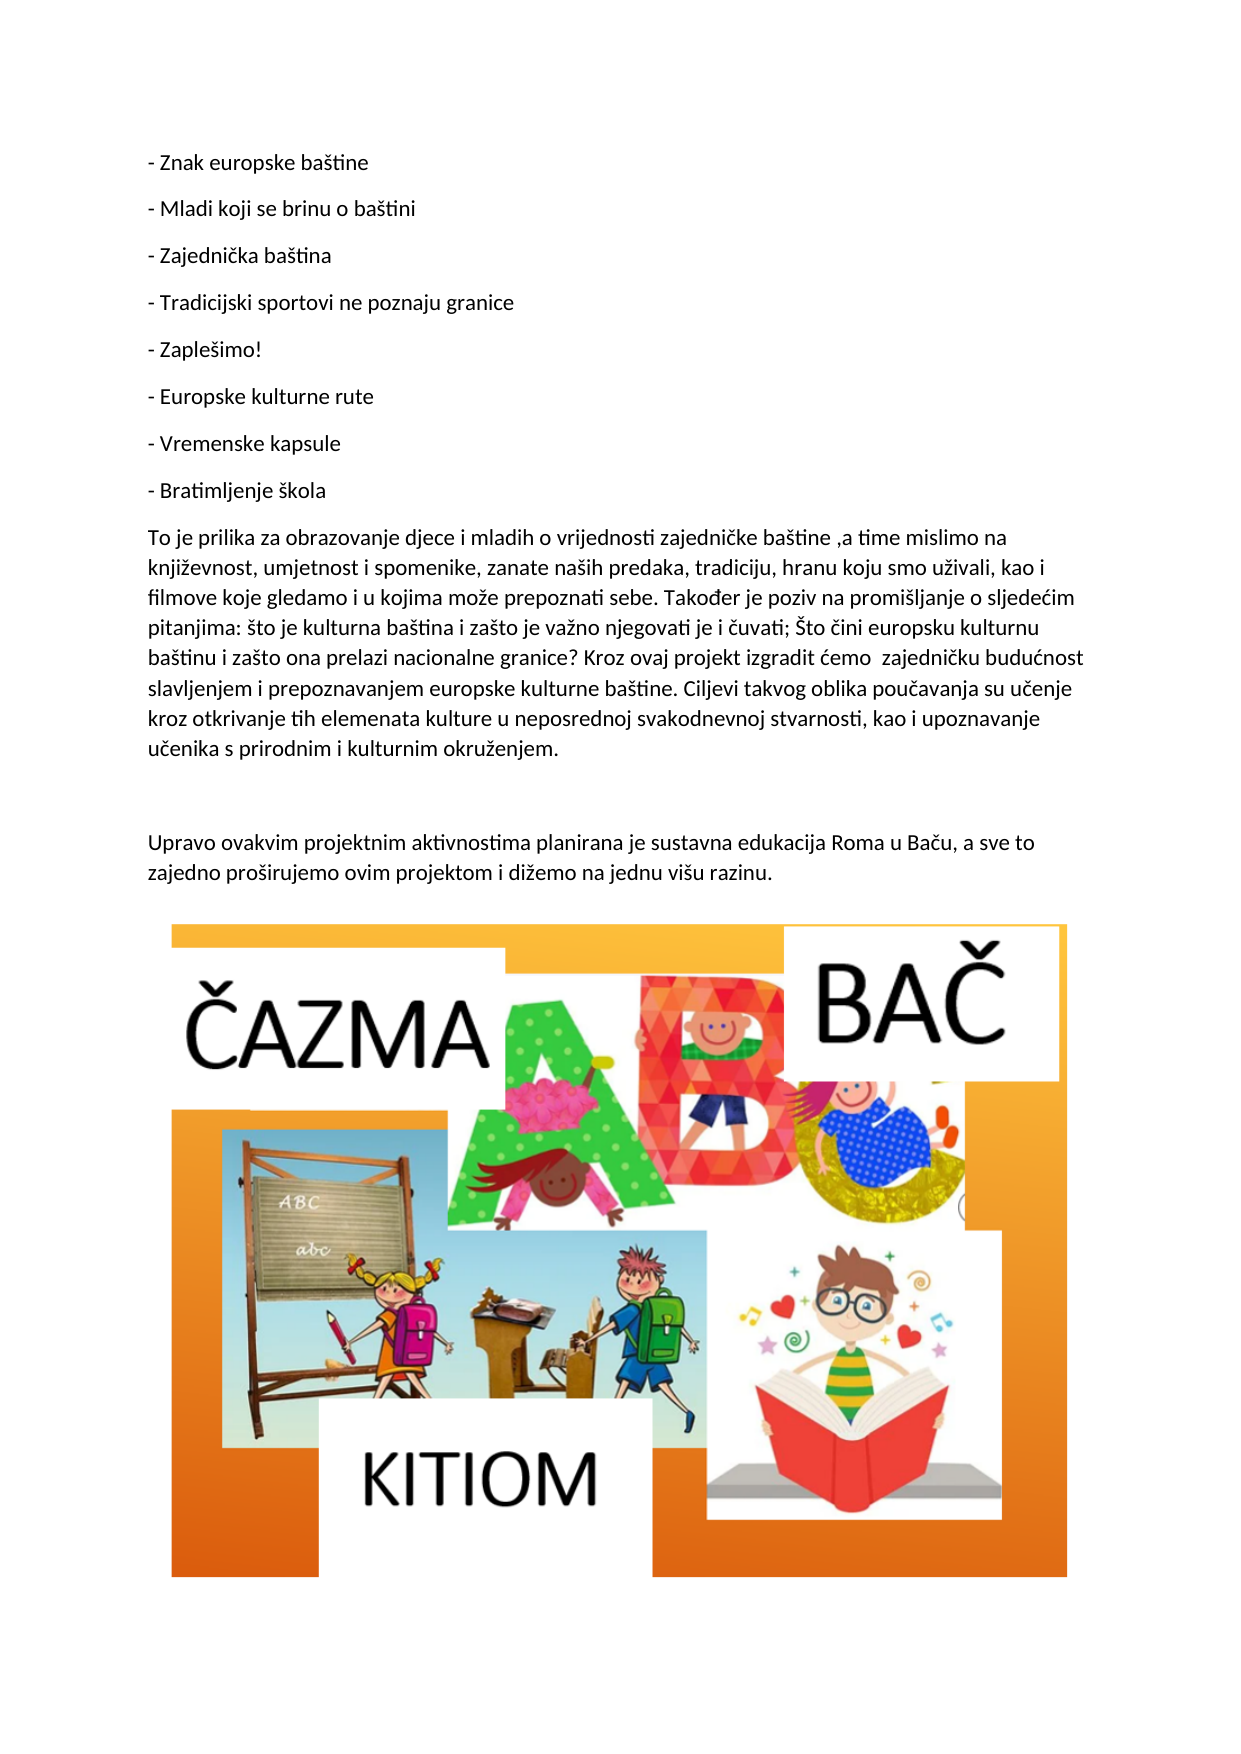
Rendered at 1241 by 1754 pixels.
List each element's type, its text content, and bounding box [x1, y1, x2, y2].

text - Europske kulturne rute [148, 382, 1093, 410]
text - Bratimljenje škola [148, 476, 1093, 504]
text - Zajednička baština [148, 241, 1093, 269]
text - Mladi koji se brinu o baštini [148, 194, 1093, 222]
text - Tradicijski sportovi ne poznaju granice [148, 288, 1093, 316]
text - Zaplešimo! [148, 335, 1093, 363]
picture [147, 905, 1093, 1603]
text To je prilika za obrazovanje djece i mladih o vrijednosti zajedničke baštine ,a time mislimo na književnost, umjetnost i spomenike, zanate naših predaka, tradiciju, hranu koju smo uživali, kao i filmove koje gledamo i u kojima može prepoznati sebe. Također je poziv na promišljanje o sljedećim pitanjima: što je kulturna baština i zašto je važno njegovati je i čuvati; Što čini europsku kulturnu baštinu i zašto ona prelazi nacionalne granice? Kroz ovaj projekt izgradit ćemo zajedničku budućnost slavljenjem i prepoznavanjem europske kulturne baštine. Ciljevi takvog oblika poučavanja su učenje kroz otkrivanje tih elemenata kulture u neposrednoj svakodnevnoj stvarnosti, kao i upoznavanje učenika s prirodnim i kulturnim okruženjem. [148, 523, 1093, 762]
text - Znak europske baštine [148, 148, 1093, 176]
text Upravo ovakvim projektnim aktivnostima planirana je sustavna edukacija Roma u Baču, a sve to zajedno proširujemo ovim projektom i dižemo na jednu višu razinu. [148, 828, 1093, 886]
text - Vremenske kapsule [148, 429, 1093, 457]
